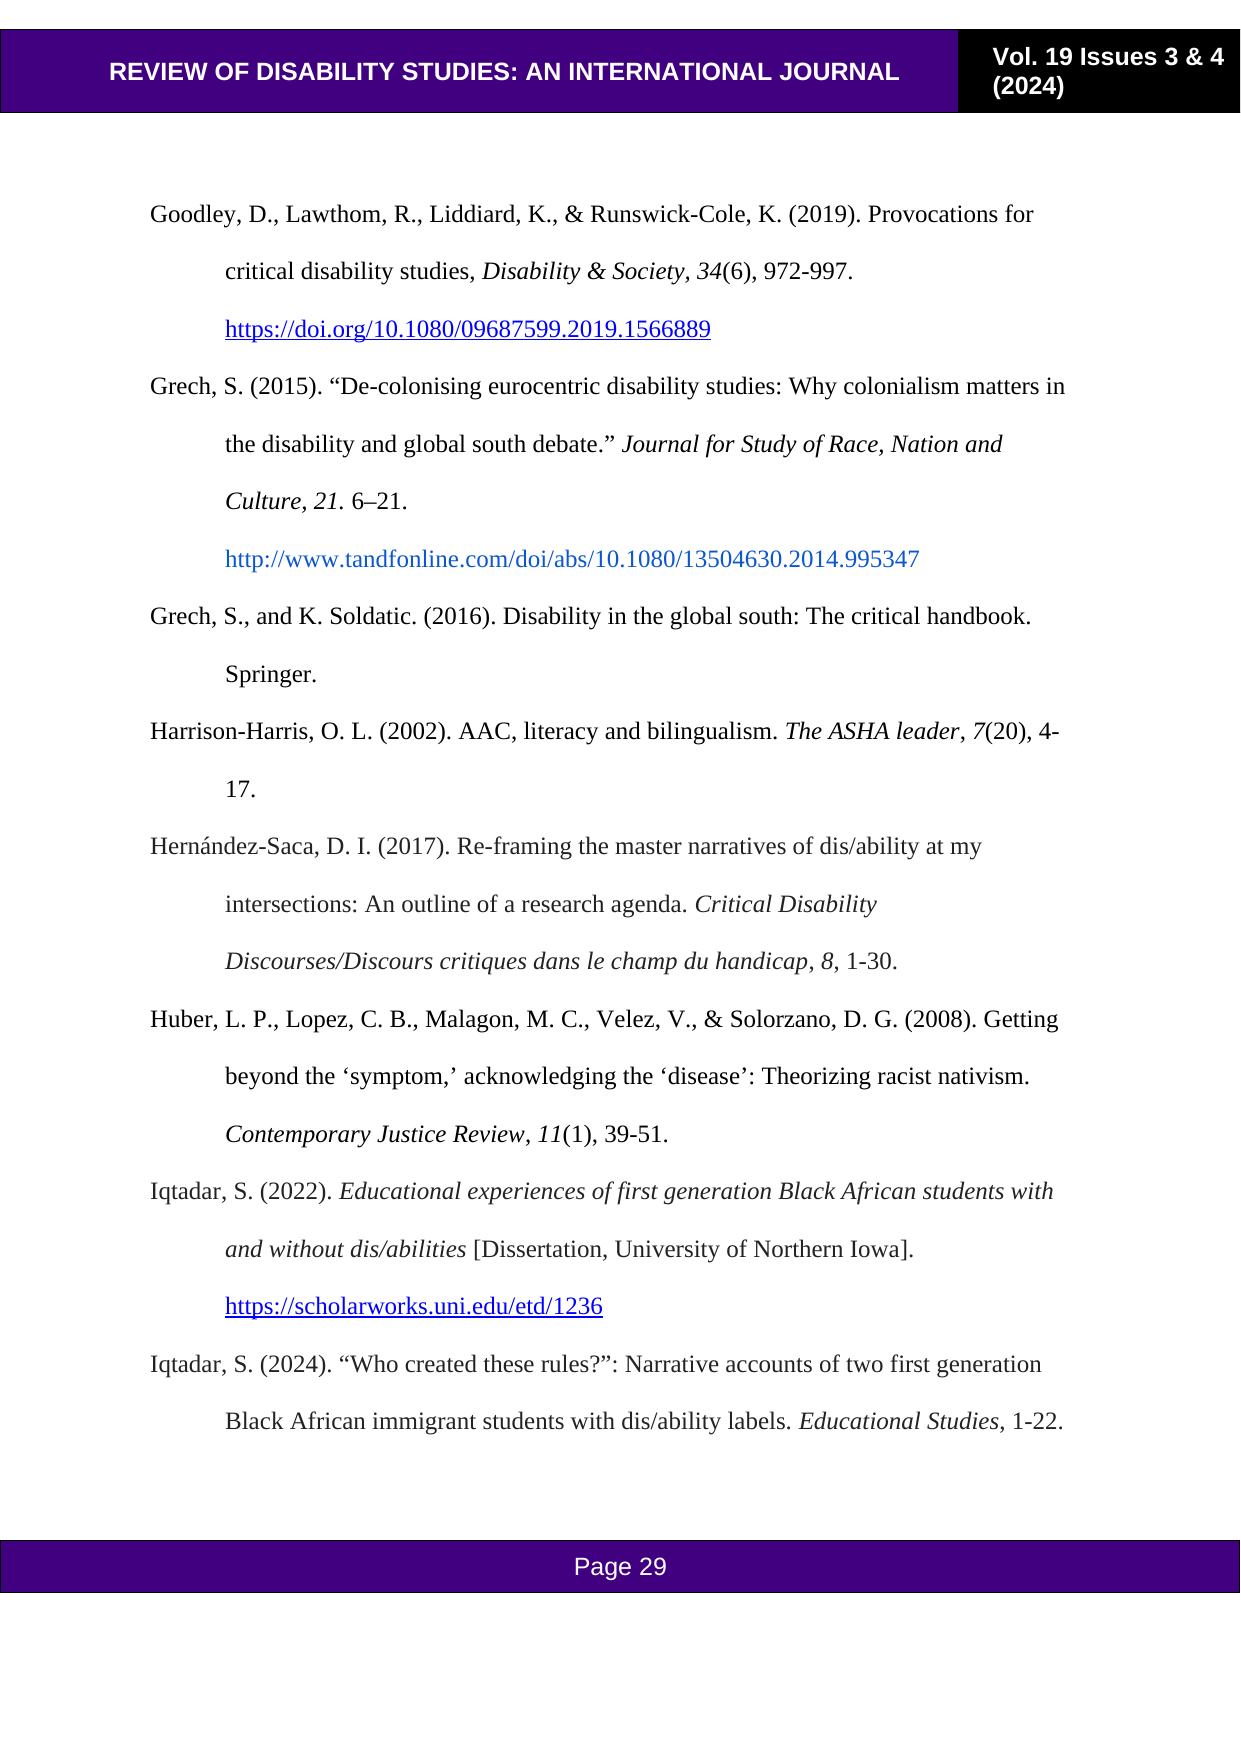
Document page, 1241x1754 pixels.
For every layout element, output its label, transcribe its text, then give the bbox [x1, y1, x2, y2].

text Grech, S., and K. Soldatic. (2016). Disability in the global south: The critical handbook. Springer. [150, 601, 1090, 687]
text Iqtadar, S. (2024). “Who created these rules?”: Narrative accounts of two first generation Black African immigrant students with dis/ability labels. Educational Studies, 1-22. [150, 1349, 1090, 1435]
text Goodley, D., Lawthom, R., Liddiard, K., & Runswick-Cole, K. (2019). Provocations for critical disability studies, Disability & Society, 34(6), 972-997. https://doi.org/10.1080/09687599.2019.1566889 [150, 199, 1090, 342]
text Huber, L. P., Lopez, C. B., Malagon, M. C., Velez, V., & Solorzano, D. G. (2008). Getting beyond the ‘symptom,’ acknowledging the ‘disease’: Theorizing racist nativism. Contemporary Justice Review, 11(1), 39-51. [150, 1004, 1090, 1147]
text Iqtadar, S. (2022). Educational experiences of first generation Black African students with and without dis/abilities [Dissertation, University of Northern Iowa]. https://scholarworks.uni.edu/etd/1236 [150, 1176, 1090, 1320]
text Harrison-Harris, O. L. (2002). AAC, literacy and bilingualism. The ASHA leader, 7(20), 4-17. [150, 716, 1090, 802]
text Hernández-Saca, D. I. (2017). Re-framing the master narratives of dis/ability at my intersections: An outline of a research agenda. Critical Disability Discourses/Discours critiques dans le champ du handicap, 8, 1-30. [150, 831, 1090, 975]
text Grech, S. (2015). “De-colonising eurocentric disability studies: Why colonialism matters in the disability and global south debate.” Journal for Study of Race, Nation and Culture, 21. 6–21. http://www.tandfonline.com/doi/abs/10.1080/13504630.2014.995347 [150, 371, 1090, 572]
